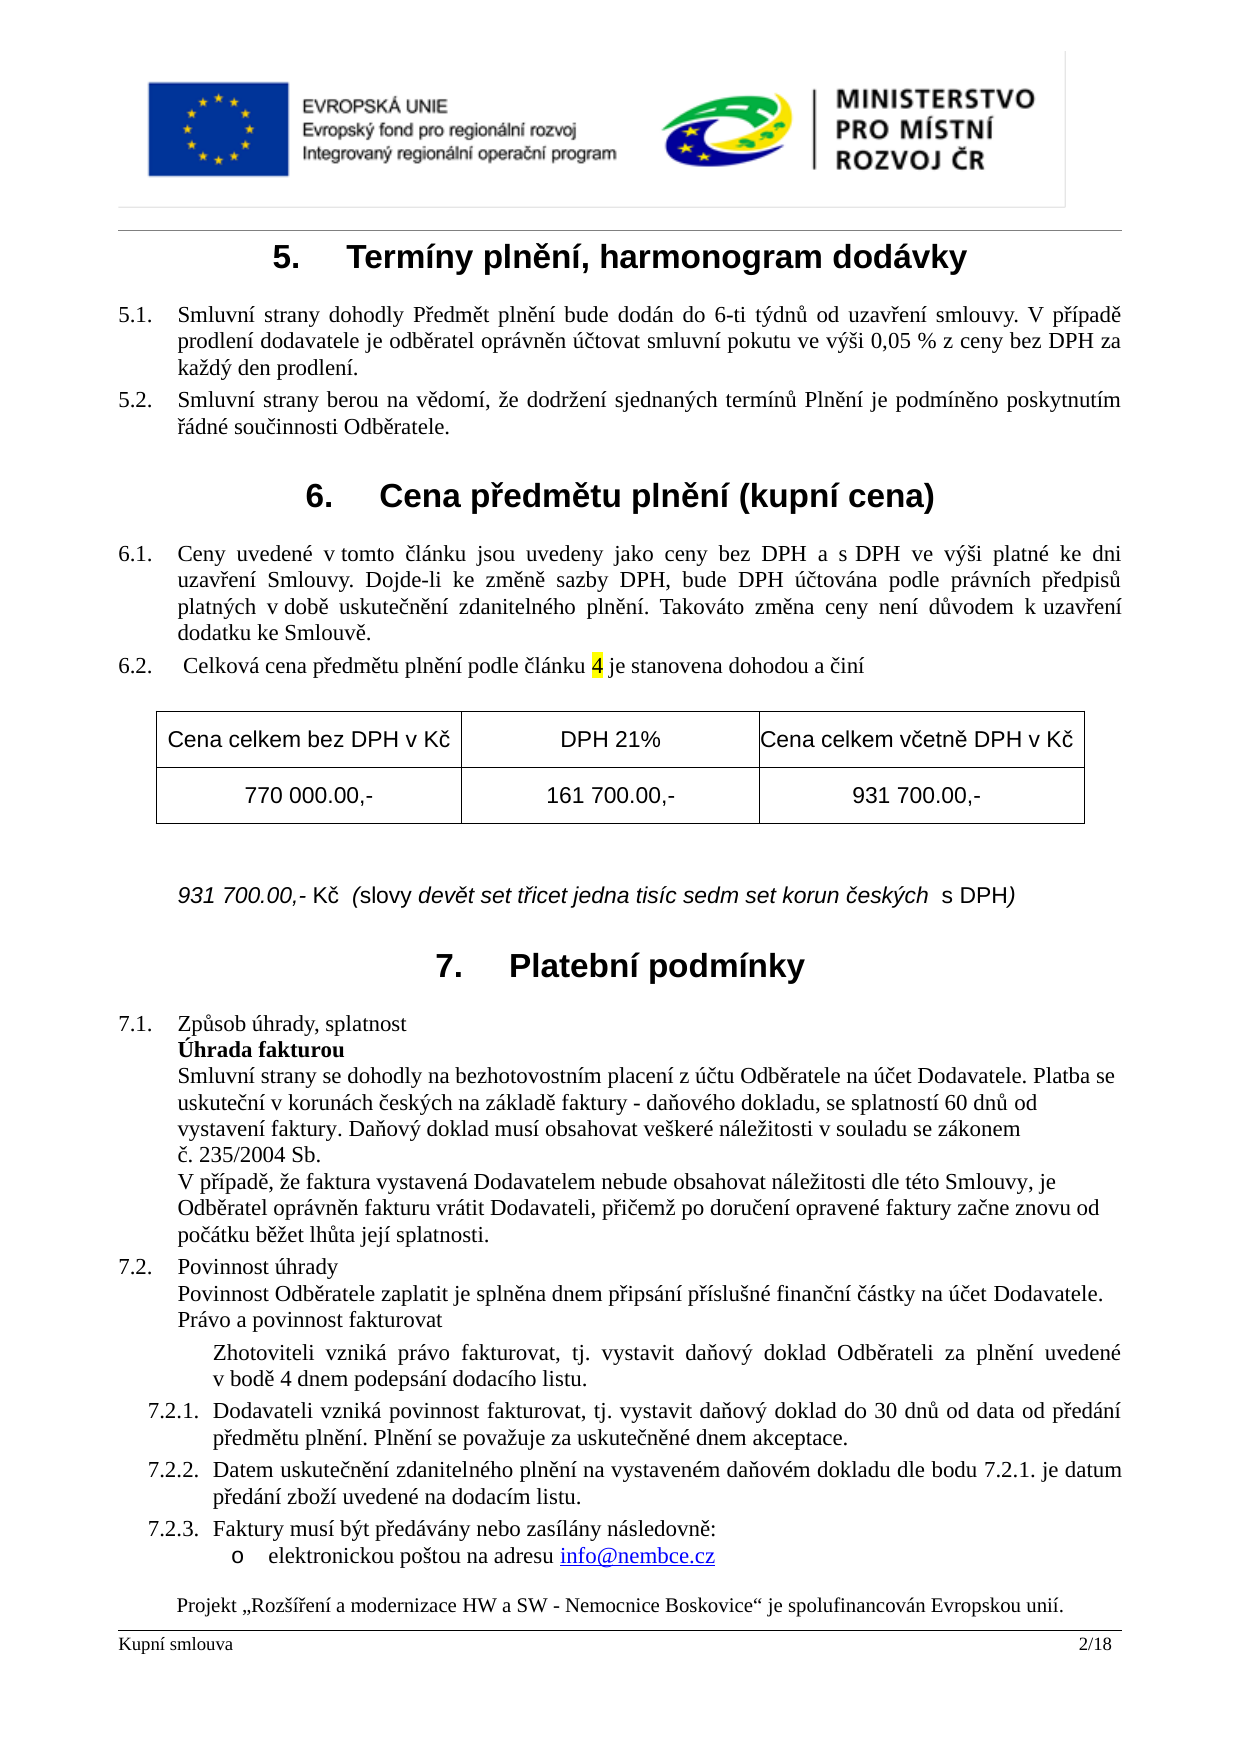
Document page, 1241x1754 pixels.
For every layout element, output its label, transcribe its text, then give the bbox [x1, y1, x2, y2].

text Úhrada fakturou [177, 1036, 1122, 1062]
subtitle Termíny plnění, harmonogram dodávky [118, 238, 1122, 276]
list elektronickou poštou na adresu info@nembce.cz [231, 1542, 1122, 1570]
table_header DPH 21% [462, 712, 759, 767]
subtitle Celková cena předmětu plnění podle článku 4 je stanovena dohodou a činí [603, 652, 1122, 678]
picture [118, 51, 1067, 209]
subtitle Celková cena předmětu plnění podle článku 4 je stanovena dohodou a činí [118, 652, 592, 678]
subtitle Smluvní strany dohodly Předmět plnění bude dodán do 6-ti týdnů od uzavření smlouvy. V případě prodlení dodavatele je odběratel oprávněn účtovat smluvní pokutu ve výši 0,05 % z ceny bez DPH za každý den prodlení. [118, 301, 1122, 380]
subtitle Dodavateli vzniká povinnost fakturovat, tj. vystavit daňový doklad do 30 dnů od data od předání předmětu plnění. Plnění se považuje za uskutečněné dnem akceptace. [148, 1397, 1122, 1450]
subtitle Způsob úhrady, splatnost [118, 1010, 1122, 1036]
subtitle Faktury musí být předávány nebo zasílány následovně: [148, 1515, 1122, 1542]
subtitle Platební podmínky [118, 946, 1122, 985]
subtitle Zhotoviteli vzniká právo fakturovat, tj. vystavit daňový doklad Odběrateli za plnění uvedené v bodě 4 dnem podepsání dodacího listu. [213, 1338, 1122, 1391]
subtitle Povinnost úhrady [118, 1253, 1122, 1279]
subtitle Smluvní strany berou na vědomí, že dodržení sjednaných termínů Plnění je podmíněno poskytnutím řádné součinnosti Odběratele. [118, 386, 1122, 439]
subtitle Datem uskutečnění zdanitelného plnění na vystaveném daňovém dokladu dle bodu 7.2.1. je datum předání zboží uvedené na dodacím listu. [148, 1456, 1122, 1509]
text 931 700.00,- Kč (slovy devět set třicet jedna tisíc sedm set korun českých s DPH) [177, 882, 1122, 909]
text Smluvní strany se dohodly na bezhotovostním placení z účtu Odběratele na účet Dodavatele. Platba se uskuteční v korunách českých na základě faktury - daňového dokladu, se splatností 60 dnů od vystavení faktury. Daňový doklad musí obsahovat veškeré náležitosti v souladu se zákonem č. 235/2004 Sb. V případě, že faktura vystavená Dodavatelem nebude obsahovat náležitosti dle této Smlouvy, je Odběratel oprávněn fakturu vrátit Dodavateli, přičemž po doručení opravené faktury začne znovu od počátku běžet lhůta její splatnosti. [177, 1062, 1122, 1247]
table_cell 161 700.00,- [462, 768, 759, 822]
text Povinnost Odběratele zaplatit je splněna dnem připsání příslušné finanční částky na účet Dodavatele. Právo a povinnost fakturovat [177, 1279, 1122, 1332]
table_cell 770 000.00,- [157, 768, 461, 822]
table_header Cena celkem včetně DPH v Kč [760, 712, 1084, 767]
subtitle Ceny uvedené v tomto článku jsou uvedeny jako ceny bez DPH a s DPH ve výši platné ke dni uzavření Smlouvy. Dojde-li ke změně sazby DPH, bude DPH účtována podle právních předpisů platných v době uskutečnění zdanitelného plnění. Takováto změna ceny není důvodem k uzavření dodatku ke Smlouvě. [118, 540, 1122, 645]
table_cell 931 700.00,- [760, 768, 1084, 822]
subtitle Cena předmětu plnění (kupní cena) [118, 477, 1122, 515]
table_header Cena celkem bez DPH v Kč [157, 712, 461, 767]
